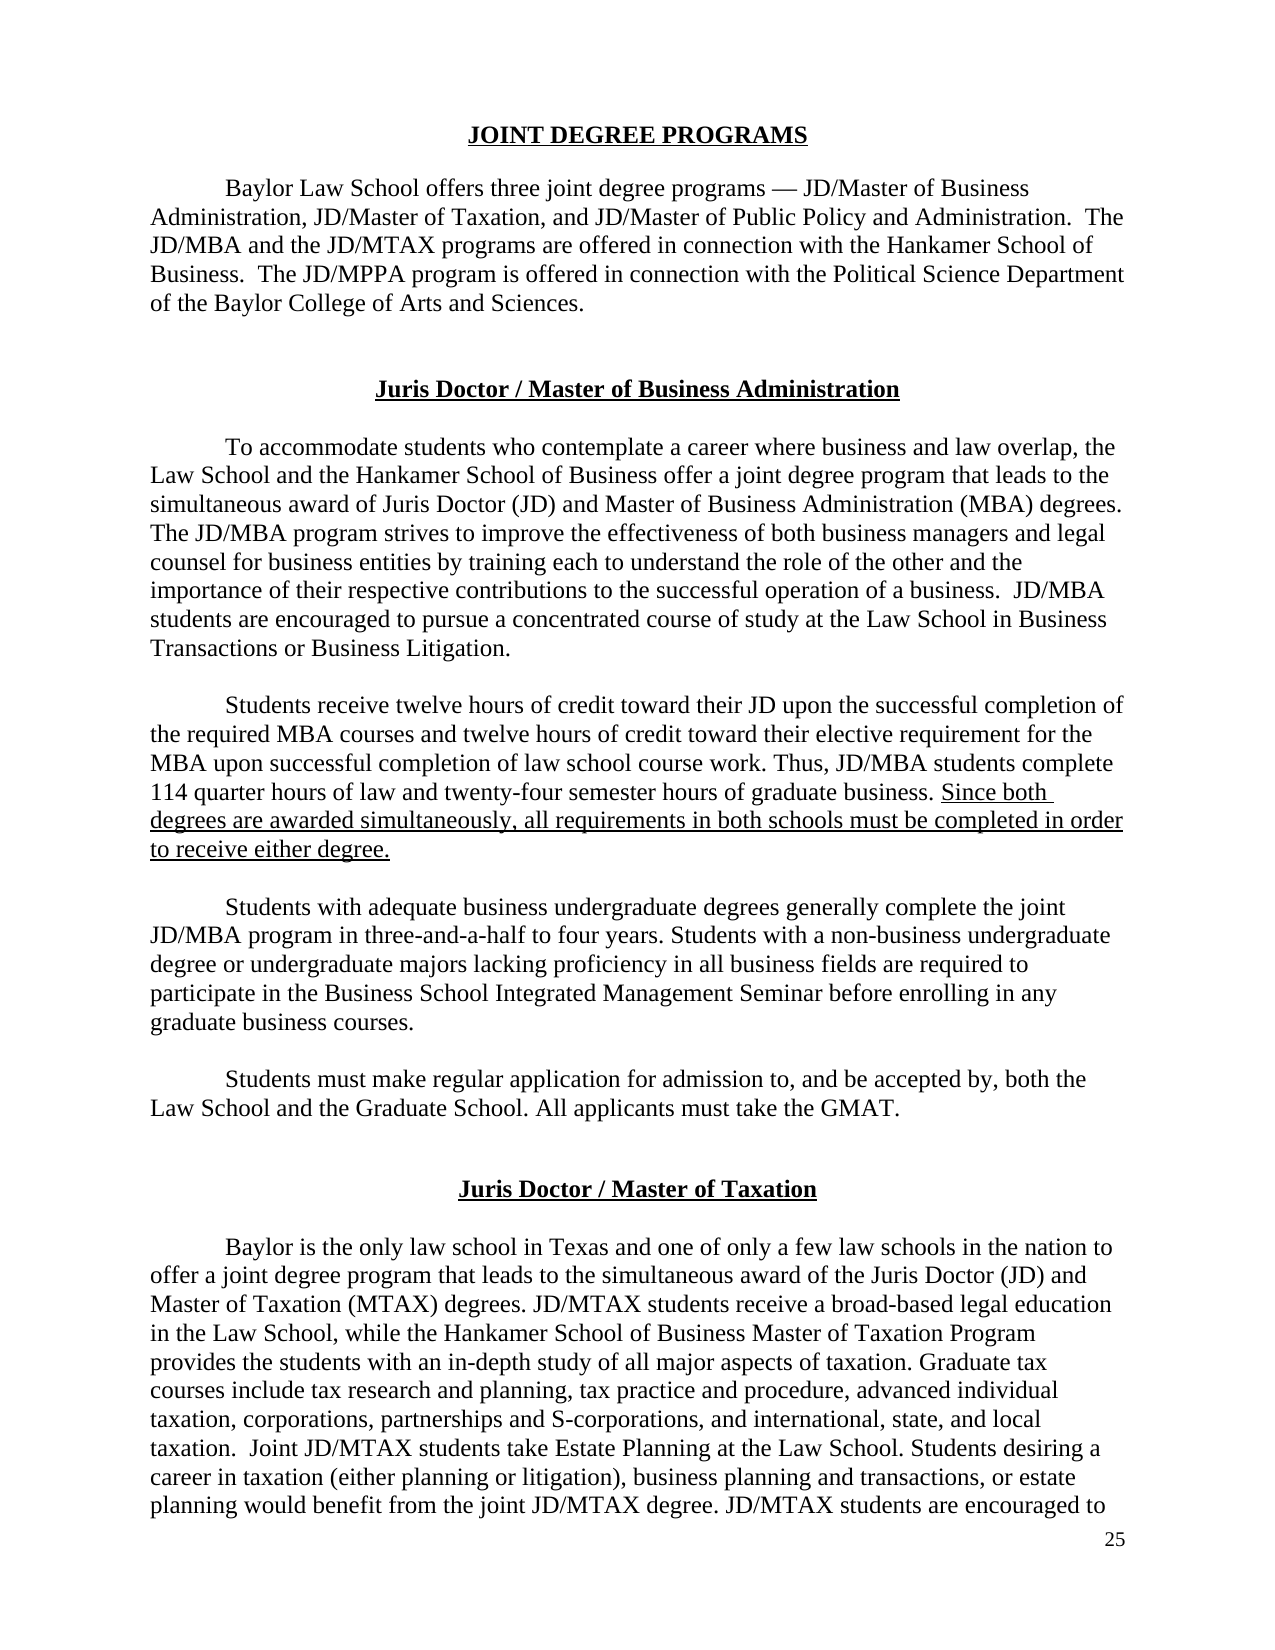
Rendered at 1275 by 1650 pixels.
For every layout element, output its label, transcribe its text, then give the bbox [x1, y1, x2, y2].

text JOINT DEGREE PROGRAMS [150, 120, 1125, 149]
text To accommodate students who contemplate a career where business and law overlap, the Law School and the Hankamer School of Business offer a joint degree program that leads to the simultaneous award of Juris Doctor (JD) and Master of Business Administration (MBA) degrees. The JD/MBA program strives to improve the effectiveness of both business managers and legal counsel for business entities by training each to understand the role of the other and the importance of their respective contributions to the successful operation of a business. JD/MBA students are encouraged to pursue a concentrated course of study at the in Business Transactions or Business Litigation. [150, 432, 1125, 662]
text Students with adequate business undergraduate degrees generally complete the joint JD/MBA program in three-and-a-half to four years. Students with a non-business undergraduate degree or undergraduate majors lacking proficiency in all business fields are required to participate in the Business School Integrated Management Seminar before enrolling in any graduate business courses. [150, 892, 1125, 1035]
text offers three joint degree programs — JD/Master of Business Administration, JD/Master of Taxation, and JD/Master of Public Policy and Administration. The JD/MBA and the JD/MTAX programs are offered in connection with the Hankamer School of Business. The JD/MPPA program is offered in connection with the Political Science Department of the Baylor College of Arts and Sciences. [150, 173, 1125, 317]
text Students receive twelve hours of credit toward their JD upon the successful completion of the required MBA courses and twelve hours of credit toward their elective requirement for the MBA upon successful completion of law school course work. Thus, JD/MBA students complete 114 quarter hours of law and twenty-four semester hours of graduate business. Since both degrees are awarded simultaneously, all requirements in both schools must be completed in order to receive either degree. [150, 690, 1125, 863]
subtitle Juris Doctor / Master of Business Administration [150, 374, 1125, 403]
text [150, 1232, 1125, 1519]
subtitle Juris Doctor / Master of Taxation [150, 1174, 1125, 1203]
text Students must make regular application for admission to, and be accepted by, both the and the . All applicants must take the GMAT. [150, 1064, 1125, 1122]
